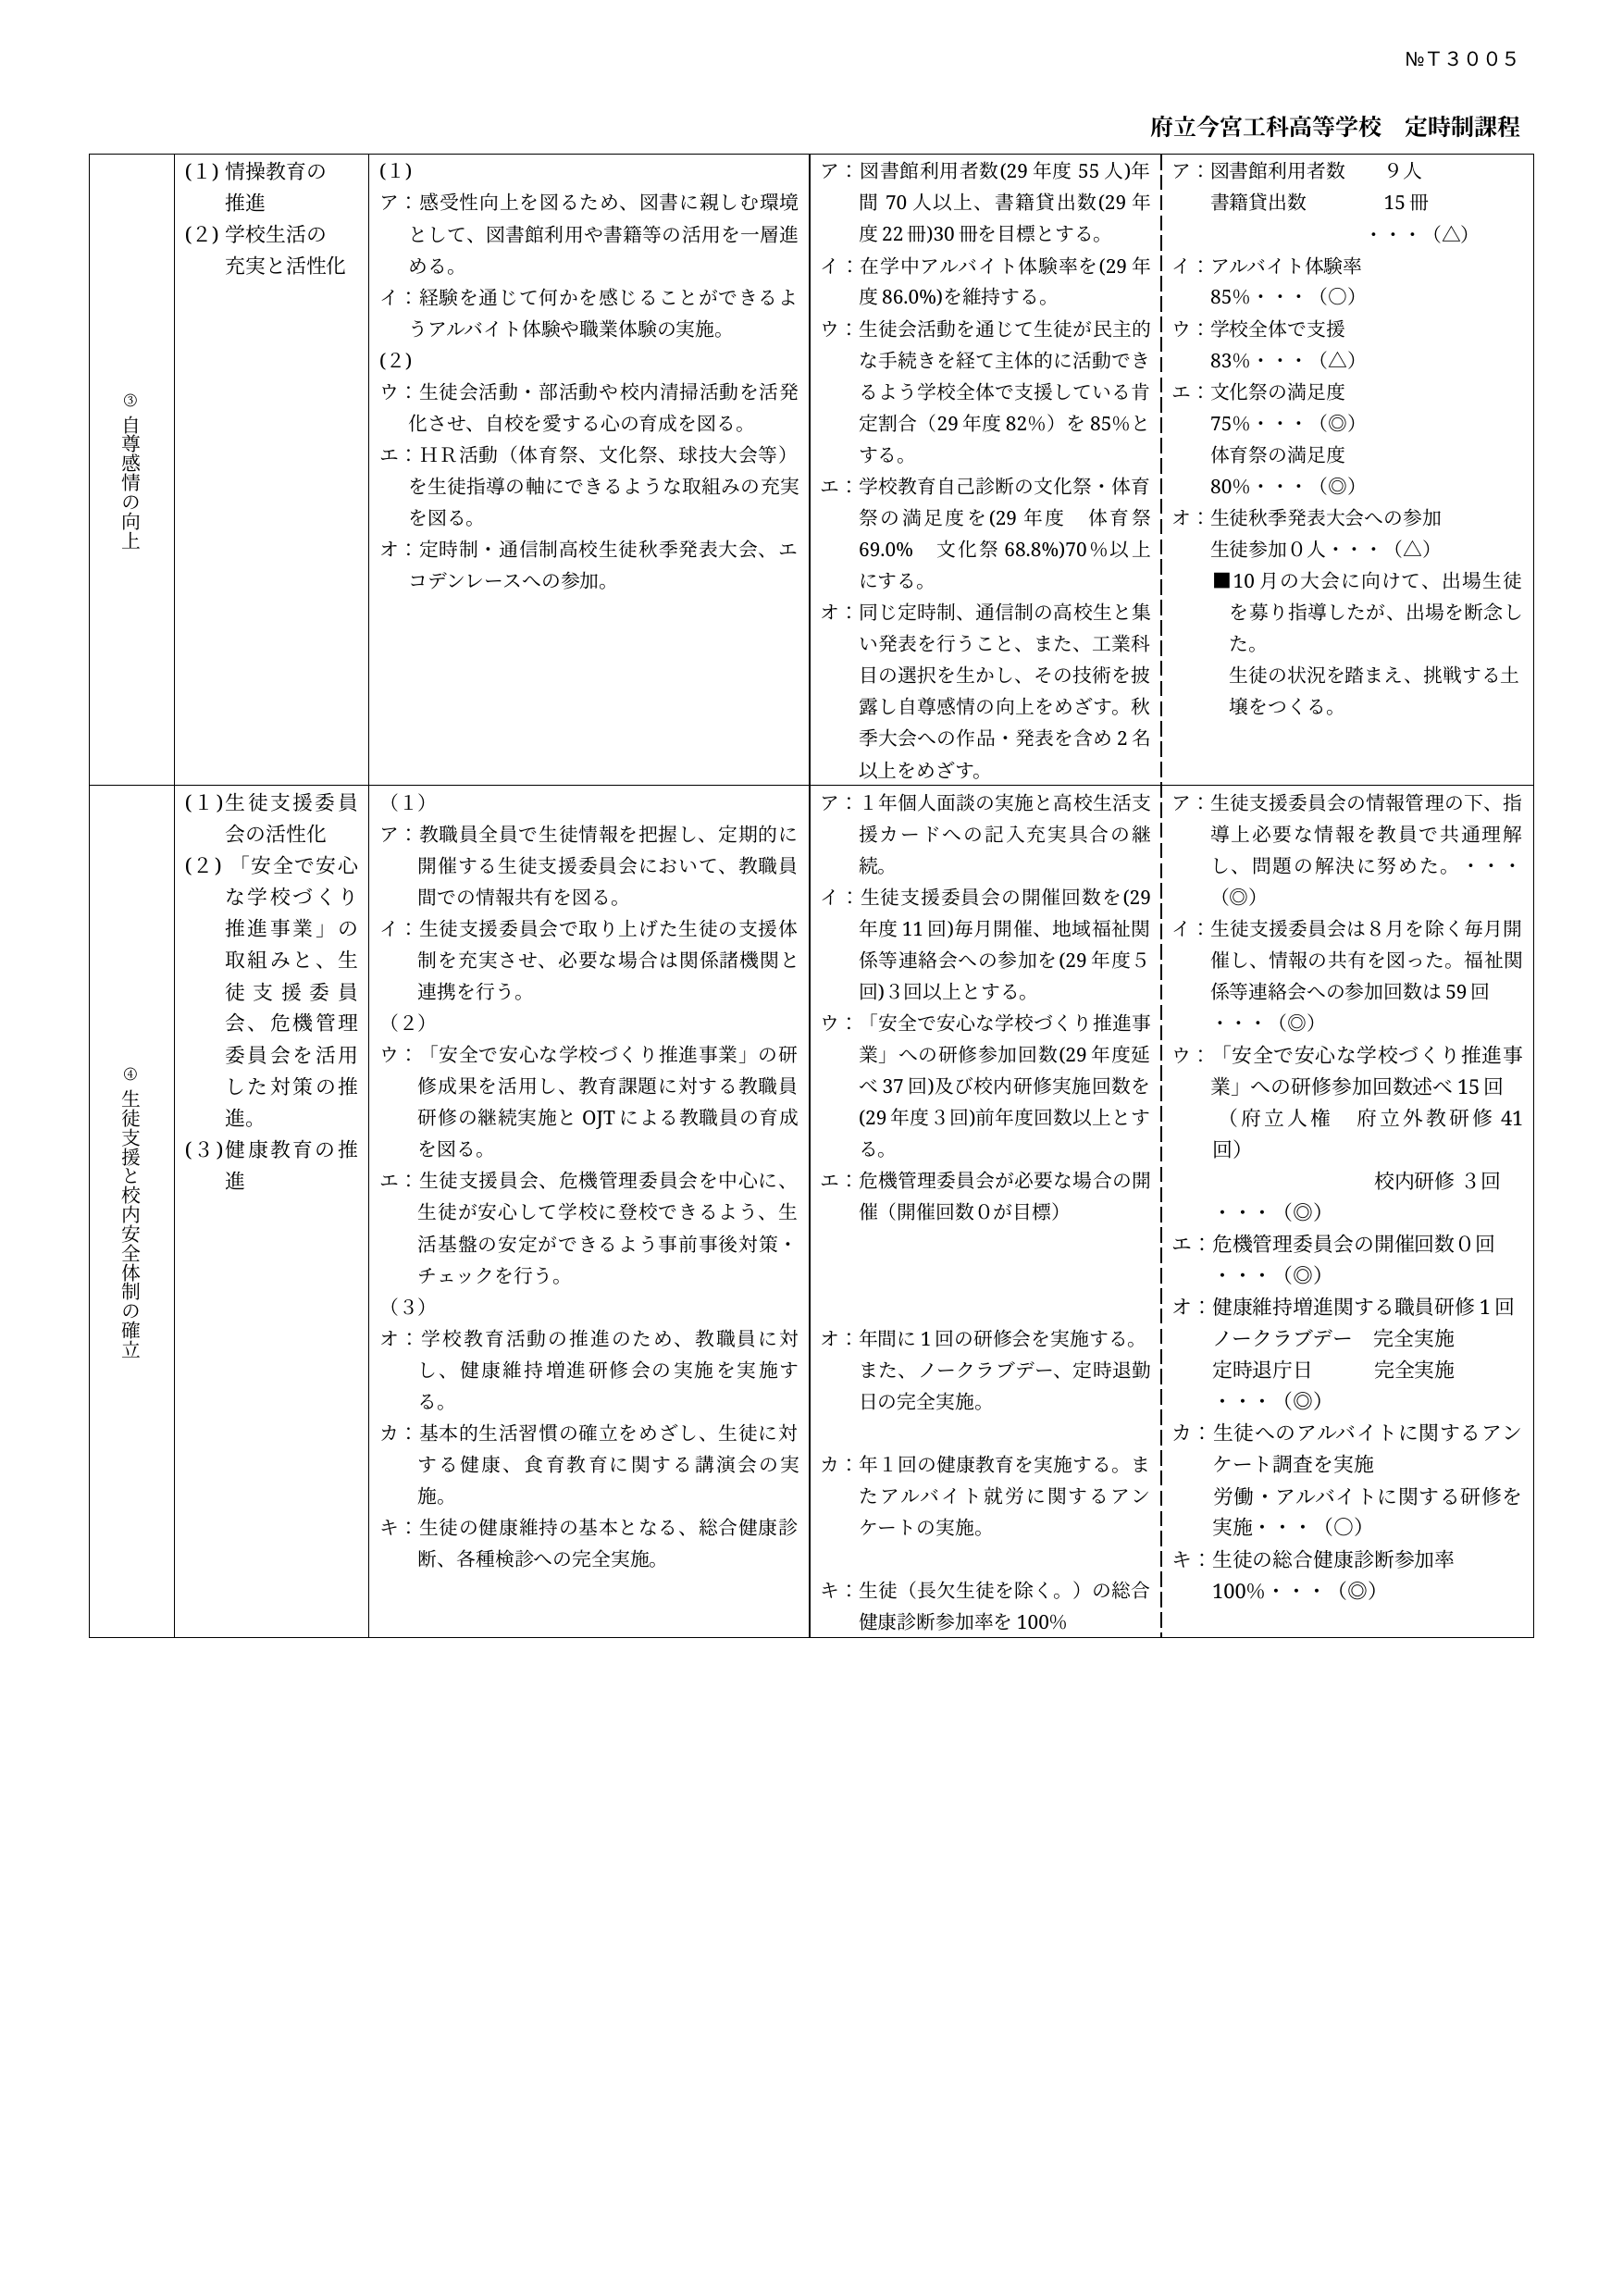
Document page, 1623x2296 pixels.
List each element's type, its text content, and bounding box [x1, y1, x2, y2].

table_cell （１） ア：教職員全員で生徒情報を把握し、定期的に開催する生徒支援委員会において、教職員間での情報共有を図る。 イ：生徒支援委員会で取り上げた生徒の支援体制を充実させ、必要な場合は関係諸機関と連携を行う。 （２） ウ：「安全で安心な学校づくり推進事業」の研修成果を活用し、教育課題に対する教職員研修の継続実施とOJTによる教職員の育成を図る。 エ：生徒支援員会、危機管理委員会を中心に、生徒が安心して学校に登校できるよう、生活基盤の安定ができるよう事前事後対策・チェックを行う。 （３） オ：学校教育活動の推進のため、教職員に対し、健康維持増進研修会の実施を実施する。 カ：基本的生活習慣の確立をめざし、生徒に対する健康、食育教育に関する講演会の実施。 キ：生徒の健康維持の基本となる、総合健康診断、各種検診への完全実施。 [369, 786, 809, 1637]
table_cell 情操教育の 推進 学校生活の 充実と活性化 [175, 155, 368, 785]
table_cell ア：図書館利用者数 ９人 書籍貸出数 15冊 ・・・（△） イ：アルバイト体験率 85％・・・（○） ウ：学校全体で支援 83％・・・（△） エ：文化祭の満足度 75％・・・（◎） 体育祭の満足度 80％・・・（◎） オ：生徒秋季発表大会への参加 生徒参加０人・・・（△） ■10月の大会に向けて、出場生徒を募り指導したが、出場を断念した。 生徒の状況を踏まえ、挑戦する土 壌をつくる。 [1161, 155, 1533, 785]
table_cell ③自尊感情の向上 [90, 155, 174, 785]
table_cell (１) ア：感受性向上を図るため、図書に親しむ環境として、図書館利用や書籍等の活用を一層進める。 イ：経験を通じて何かを感じることができるようアルバイト体験や職業体験の実施。 (２) ウ：生徒会活動・部活動や校内清掃活動を活発化させ、自校を愛する心の育成を図る。 エ：ＨＲ活動（体育祭、文化祭、球技大会等）を生徒指導の軸にできるような取組みの充実を図る。 オ：定時制・通信制高校生徒秋季発表大会、エコデンレースへの参加。 [369, 155, 809, 785]
table_cell ア：生徒支援委員会の情報管理の下、指導上必要な情報を教員で共通理解し、問題の解決に努めた。・・・（◎） イ：生徒支援委員会は８月を除く毎月開催し、情報の共有を図った。福祉関係等連絡会への参加回数は59回 ・・・（◎） ウ：「安全で安心な学校づくり推進事業」への研修参加回数述べ15回 （府立人権 府立外教研修41回） 校内研修 ３回 ・・・（◎） エ：危機管理委員会の開催回数０回 ・・・（◎） オ：健康維持増進関する職員研修1回 ノークラブデー 完全実施 定時退庁日 完全実施 ・・・（◎） カ：生徒へのアルバイトに関するアンケート調査を実施 労働・アルバイトに関する研修を実施・・・（○） キ：生徒の総合健康診断参加率 100％・・・（◎） [1161, 786, 1533, 1637]
table_cell (１)生徒支援委員会の活性化 (２) 「安全で安心な学校づくり推進事業」の取組みと、生徒支援委員会、危機管理委員会を活用した対策の推進。 (３)健康教育の推進 [175, 786, 368, 1637]
table_cell ア：１年個人面談の実施と高校生活支援カードへの記入充実具合の継続。 イ：生徒支援委員会の開催回数を(29年度11回)毎月開催、地域福祉関係等連絡会への参加を(29年度５回)３回以上とする。 ウ：「安全で安心な学校づくり推進事業」への研修参加回数(29年度延べ37回)及び校内研修実施回数を(29年度３回)前年度回数以上とする。 エ：危機管理委員会が必要な場合の開催（開催回数０が目標） オ：年間に1回の研修会を実施する。 また、ノークラブデー、定時退勤日の完全実施。 カ：年１回の健康教育を実施する。またアルバイト就労に関するアンケートの実施。 キ：生徒（長欠生徒を除く。）の総合健康診断参加率を100％ [811, 786, 1161, 1637]
table_cell ア：図書館利用者数(29年度 55人)年間 70人以上、書籍貸出数(29年度22冊)30冊を目標とする。 イ：在学中アルバイト体験率を(29年度86.0%)を維持する。 ウ：生徒会活動を通じて生徒が民主的な手続きを経て主体的に活動できるよう学校全体で支援している肯定割合（29年度82％）を85％とする。 エ：学校教育自己診断の文化祭・体育祭の満足度を(29年度 体育祭69.0% 文化祭68.8%)70％以上にする。 オ：同じ定時制、通信制の高校生と集い発表を行うこと、また、工業科目の選択を生かし、その技術を披露し自尊感情の向上をめざす。秋季大会への作品・発表を含め2名以上をめざす。 [811, 155, 1161, 785]
table_cell ④生徒支援と校内安全体制の確立 [90, 786, 174, 1637]
